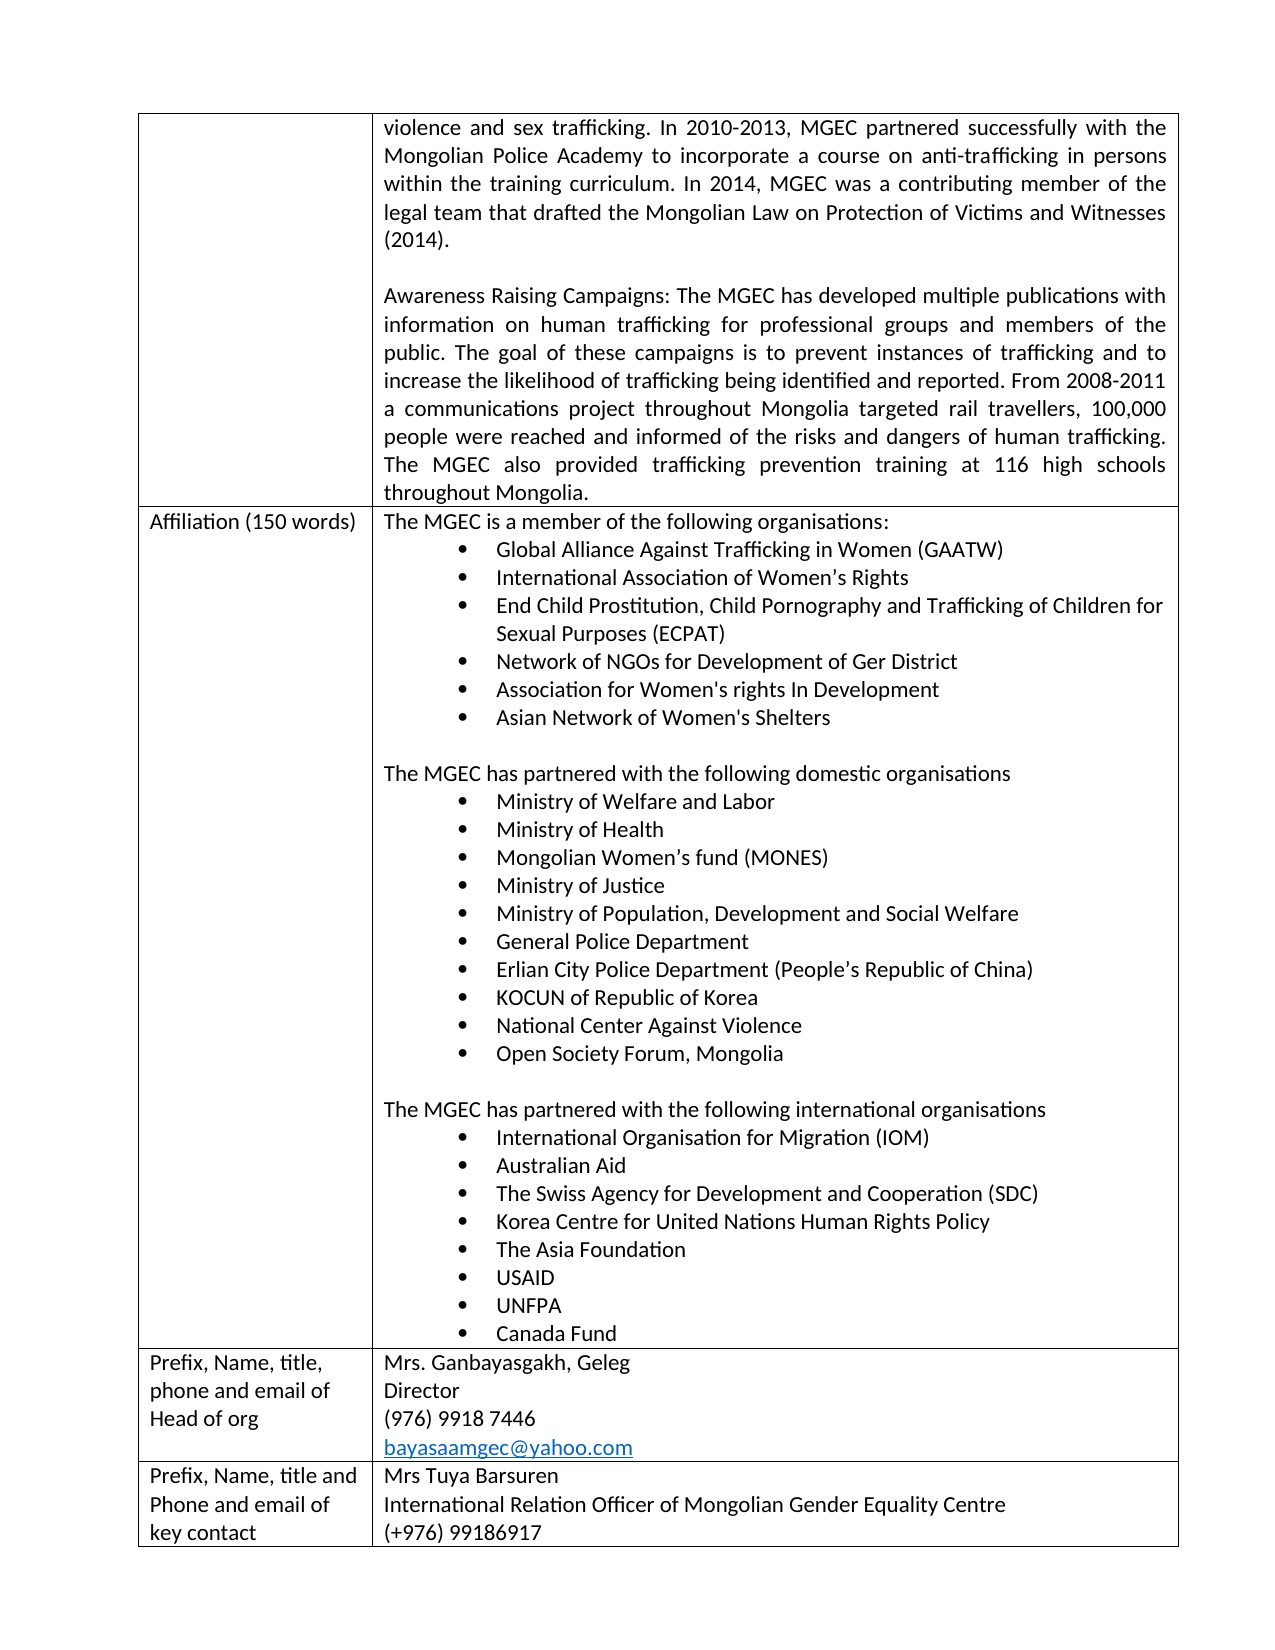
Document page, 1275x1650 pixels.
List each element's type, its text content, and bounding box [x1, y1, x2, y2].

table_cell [373, 114, 1178, 506]
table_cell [139, 1462, 372, 1546]
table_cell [139, 114, 372, 506]
table_cell Mrs. Ganbayasgakh, Geleg Director (976) 9918 7446 bayasaamgec@yahoo.com [373, 1349, 1178, 1461]
table_cell Affiliation (150 words) [139, 507, 372, 1347]
table_cell Mrs Tuya Barsuren International Relation Officer of Mongolian Gender Equality Centre (+976) 99186917 gendereqcen@magicnet.mn tuya0321@yahoo.com [373, 1462, 1178, 1546]
table_cell Prefix, Name, title, phone and email of Head of org [139, 1349, 372, 1461]
table_cell The MGEC is a member of the following organisations: Global Alliance Against Trafficking in Women (GAATW) International Association of Women’s Rights End Child Prostitution, Child Pornography and Trafficking of Children for Sexual Purposes (ECPAT) Network of NGOs for Development of Ger District Association for Women's rights In Development Asian Network of Women's Shelters The MGEC has partnered with the following domestic organisations Ministry of Welfare and Labor Ministry of Health Mongolian Women’s fund (MONES) Ministry of Justice Ministry of Population, Development and Social Welfare General Police Department Erlian City Police Department (People’s Republic of China) KOCUN of Republic of Korea National Center Against Violence Open Society Forum, Mongolia The MGEC has partnered with the following international organisations International Organisation for Migration (IOM) Australian Aid The Swiss Agency for Development and Cooperation (SDC) Korea Centre for United Nations Human Rights Policy The Asia Foundation USAID UNFPA Canada Fund [373, 507, 1178, 1347]
